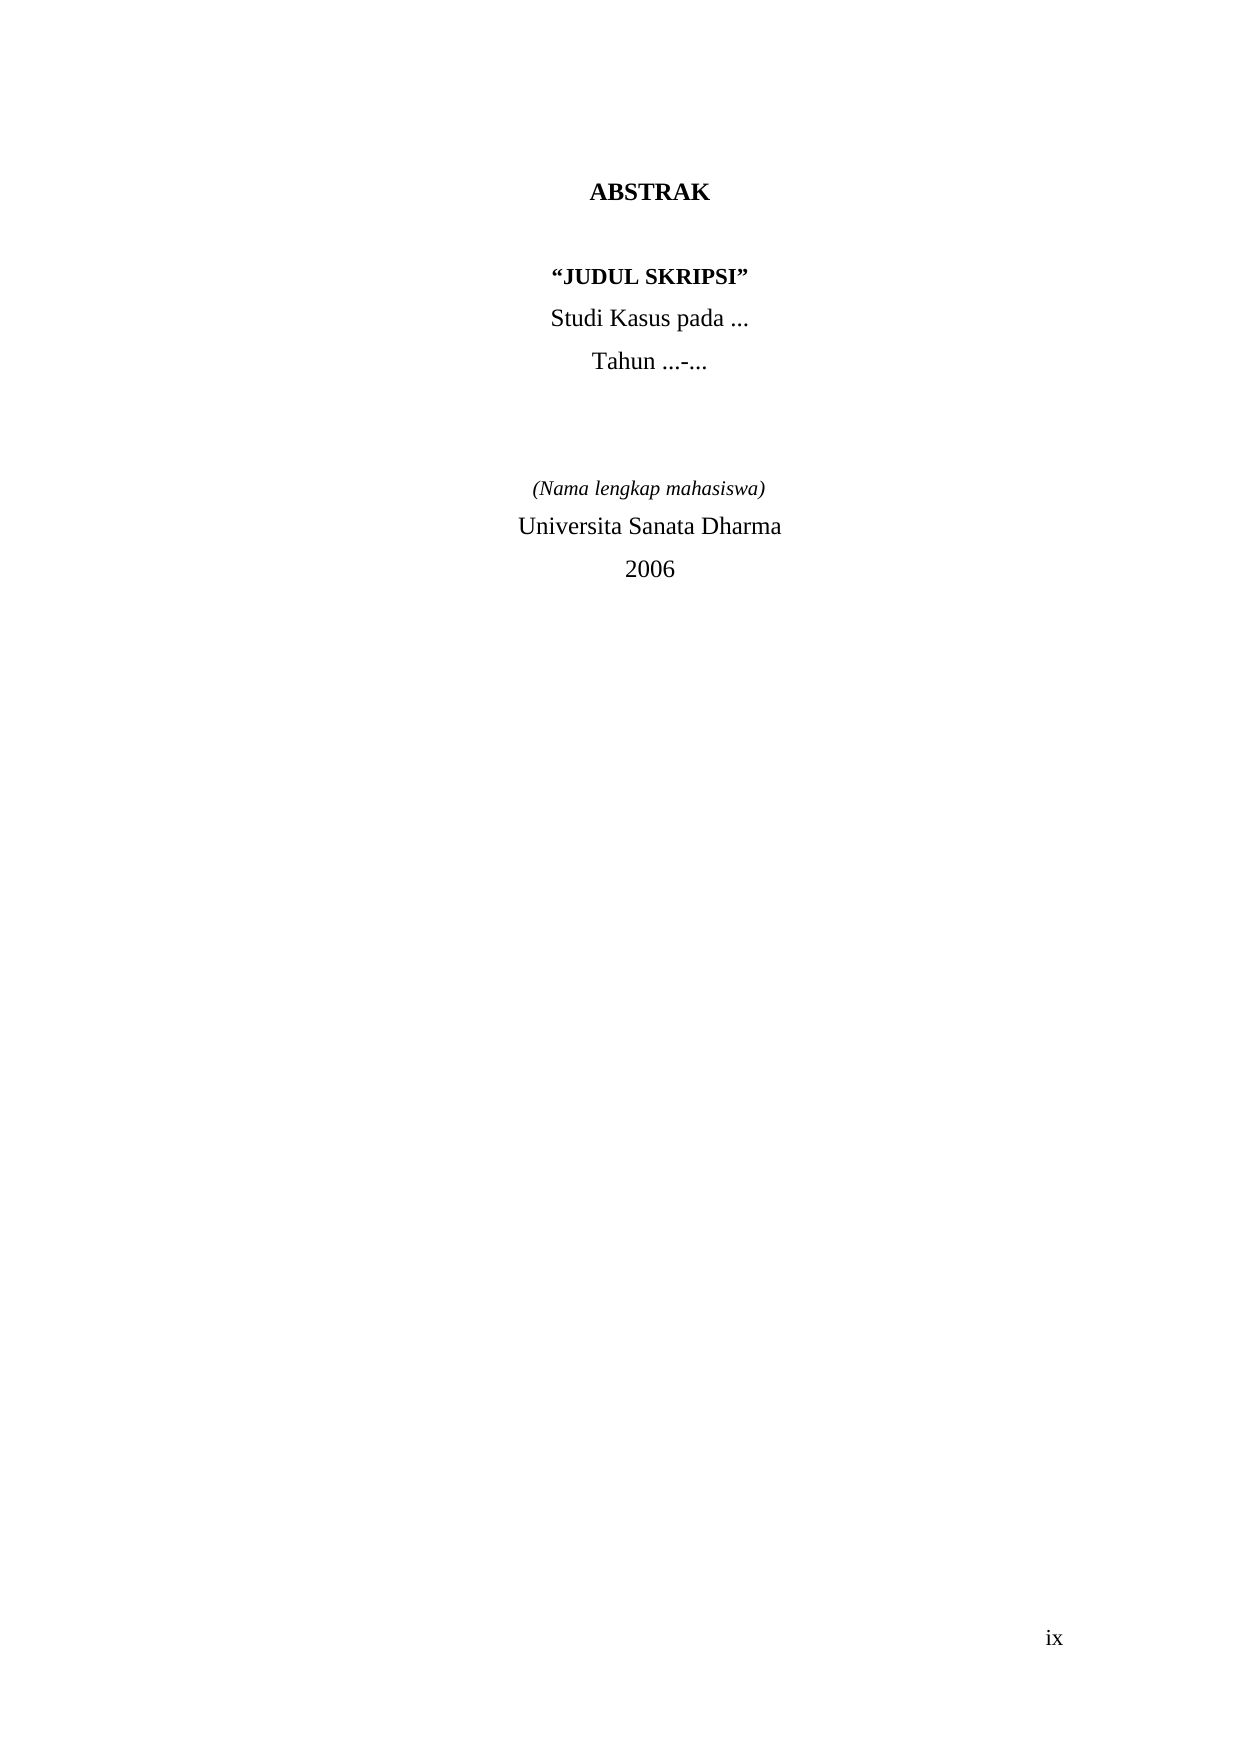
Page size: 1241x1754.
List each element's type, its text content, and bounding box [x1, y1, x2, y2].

text Universita Sanata Dharma [236, 511, 1063, 540]
text 2006 [236, 554, 1063, 583]
subtitle Studi Kasus pada ... [236, 303, 1063, 332]
subtitle Tahun ...-... [236, 346, 1063, 375]
text “JUDUL SKRIPSI” [236, 263, 1063, 290]
subtitle ABSTRAK [236, 177, 1063, 206]
text (Nama lengkap mahasiswa) [236, 475, 1063, 499]
